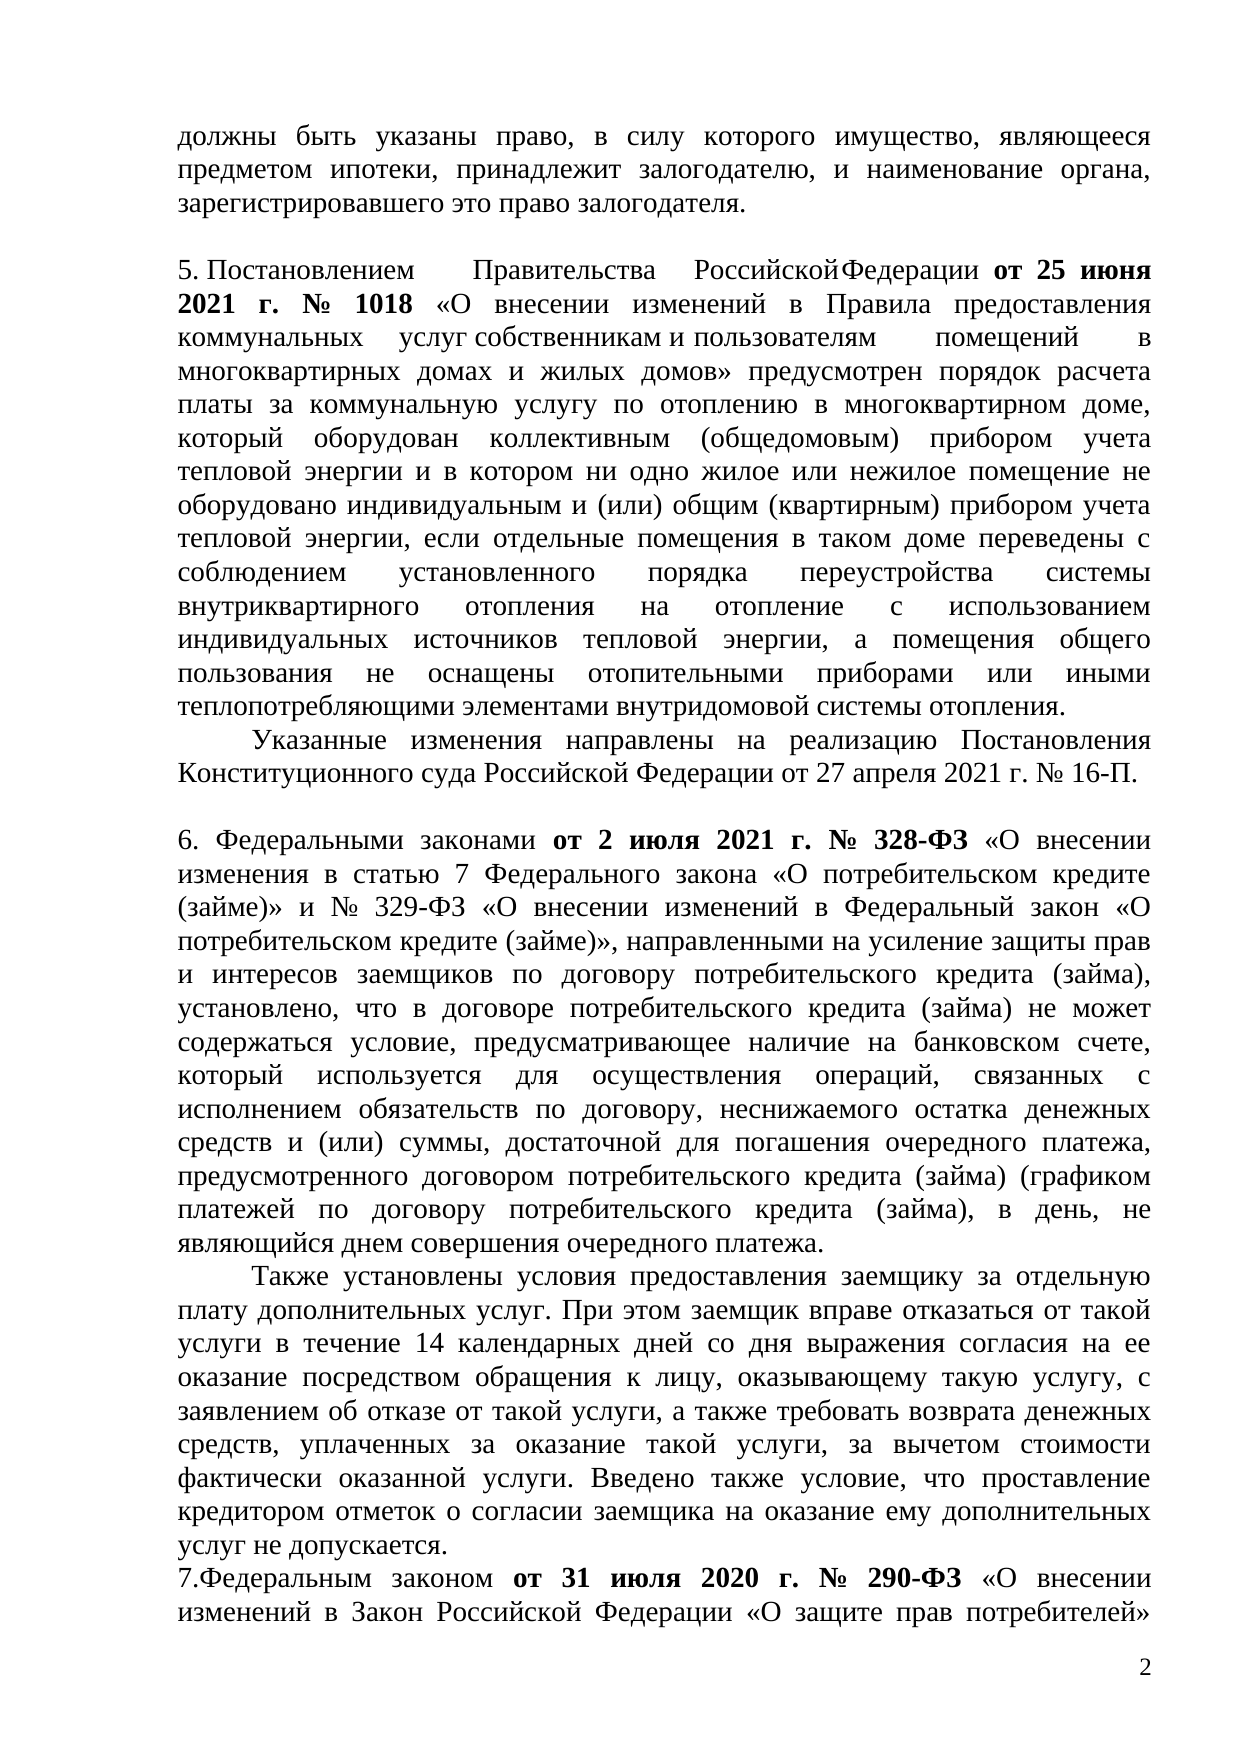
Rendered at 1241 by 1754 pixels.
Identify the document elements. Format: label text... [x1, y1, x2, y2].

text Указанные изменения направлены на реализацию Постановления Конституционного суда Российской Федерации от 27 апреля 2021 г. № 16-П. [177, 722, 1152, 789]
text 5. Постановлением Правительства Российской Федерации от 25 июня 2021 г. № 1018 «О внесении изменений в Правила предоставления коммунальных услуг собственникам и пользователям помещений в многоквартирных домах и жилых домов» предусмотрен порядок расчета платы за коммунальную услугу по отоплению в многоквартирном доме, который оборудован коллективным (общедомовым) прибором учета тепловой энергии и в котором ни одно жилое или нежилое помещение не оборудовано индивидуальным и (или) общим (квартирным) прибором учета тепловой энергии, если отдельные помещения в таком доме переведены с соблюдением установленного порядка переустройства системы внутриквартирного отопления на отопление с использованием индивидуальных источников тепловой энергии, а помещения общего пользования не оснащены отопительными приборами или иными теплопотребляющими элементами внутридомовой системы отопления. [177, 252, 1152, 722]
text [177, 1560, 1152, 1627]
text 6. Федеральными законами от 2 июля 2021 г. № 328-ФЗ «О внесении изменения в статью 7 Федерального закона «О потребительском кредите (займе)» и № 329-ФЗ «О внесении изменений в Федеральный закон «О потребительском кредите (займе)», направленными на усиление защиты прав и интересов заемщиков по договору потребительского кредита (займа), установлено, что в договоре потребительского кредита (займа) не может содержаться условие, предусматривающее наличие на банковском счете, который используется для осуществления операций, связанных с исполнением обязательств по договору, неснижаемого остатка денежных средств и (или) суммы, достаточной для погашения очередного платежа, предусмотренного договором потребительского кредита (займа) (графиком платежей по договору потребительского кредита (займа), в день, не являющийся днем совершения очередного платежа. [177, 822, 1152, 1258]
text Также установлены условия предоставления заемщику за отдельную плату дополнительных услуг. При этом заемщик вправе отказаться от такой услуги в течение 14 календарных дней со дня выражения согласия на ее оказание посредством обращения к лицу, оказывающему такую услугу, с заявлением об отказе от такой услуги, а также требовать возврата денежных средств, уплаченных за оказание такой услуги, за вычетом стоимости фактически оказанной услуги. Введено также условие, что проставление кредитором отметок о согласии заемщика на оказание ему дополнительных услуг не допускается. [177, 1258, 1152, 1560]
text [177, 118, 1152, 219]
